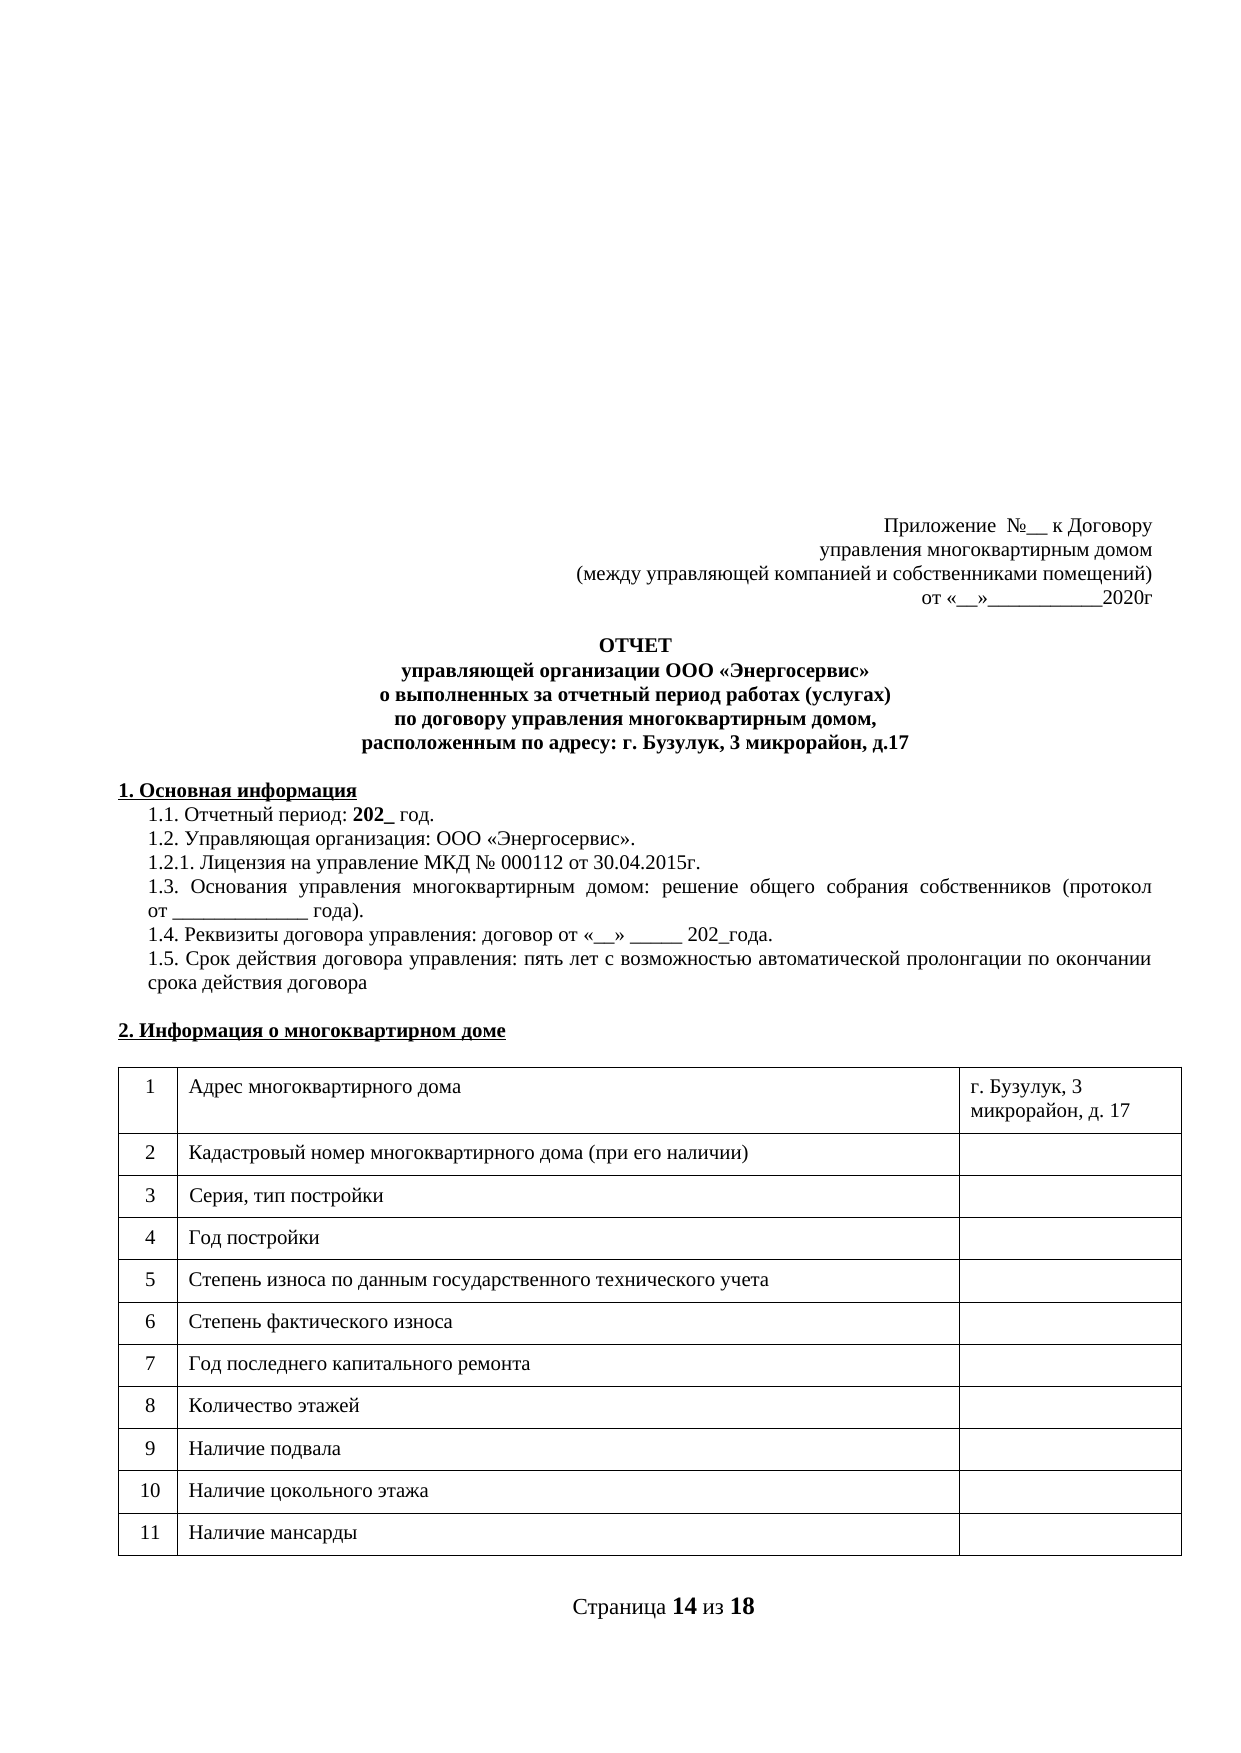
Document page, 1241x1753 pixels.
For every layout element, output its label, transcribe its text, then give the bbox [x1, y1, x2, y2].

table_cell Год постройки [178, 1218, 959, 1259]
table_cell [960, 1514, 1181, 1555]
table_cell [960, 1387, 1181, 1428]
table_cell Наличие цокольного этажа [178, 1471, 959, 1512]
table_cell 11 [119, 1514, 177, 1555]
table_cell [960, 1429, 1181, 1470]
table_cell 6 [119, 1303, 177, 1344]
table_cell 3 [119, 1176, 177, 1217]
text (между управляющей компанией и собственниками помещений) [118, 561, 1152, 585]
table_cell Степень износа по данным государственного технического учета [178, 1260, 959, 1302]
table_cell 9 [119, 1429, 177, 1470]
table_cell [960, 1345, 1181, 1386]
table_cell Количество этажей [178, 1387, 959, 1428]
text 1.3. Основания управления многоквартирным домом: решение общего собрания собственников (протокол от _____________ года). [148, 874, 1152, 922]
table_cell Наличие подвала [178, 1429, 959, 1470]
table_cell 7 [119, 1345, 177, 1386]
table_cell [960, 1260, 1181, 1302]
table_cell Серия, тип постройки [178, 1176, 959, 1217]
table_cell 4 [119, 1218, 177, 1259]
text 1.4. Реквизиты договора управления: договор от «__» _____ 202_года. [148, 922, 1152, 946]
text управления многоквартирным домом [118, 537, 1152, 561]
table_cell [960, 1176, 1181, 1217]
table_cell [960, 1471, 1181, 1512]
table_cell [960, 1134, 1181, 1175]
text 1. Основная информация [118, 778, 1152, 802]
text 1.2.1. Лицензия на управление МКД № 000112 от 30.04.2015г. [148, 850, 1152, 874]
table_header 1 [119, 1068, 177, 1133]
table_cell [960, 1303, 1181, 1344]
table_cell 5 [119, 1260, 177, 1302]
text Приложение №__ к Договору [118, 513, 1152, 537]
table_header Адрес многоквартирного дома [178, 1068, 959, 1133]
text 1.5. Срок действия договора управления: пять лет с возможностью автоматической пролонгации по окончании срока действия договора [148, 946, 1152, 994]
table_cell 2 [119, 1134, 177, 1175]
table_cell Год последнего капитального ремонта [178, 1345, 959, 1386]
text 1.1. Отчетный период: 202_ год. [148, 802, 1152, 826]
text 1.2. Управляющая организация: ООО «Энергосервис». [148, 826, 1152, 850]
text ОТЧЕТ управляющей организации ООО «Энергосервис» о выполненных за отчетный период работах (услугах) по договору управления многоквартирным домом, расположенным по адресу: г. Бузулук, 3 микрорайон, д.17 [118, 633, 1152, 754]
table_cell 8 [119, 1387, 177, 1428]
table_cell Кадастровый номер многоквартирного дома (при его наличии) [178, 1134, 959, 1175]
table_cell Степень фактического износа [178, 1303, 959, 1344]
table_cell Наличие мансарды [178, 1514, 959, 1555]
table_header г. Бузулук, 3 микрорайон, д. 17 [960, 1068, 1181, 1133]
text 2. Информация о многоквартирном доме [118, 1018, 1152, 1042]
text от «__»___________2020г [118, 585, 1152, 609]
table_cell 10 [119, 1471, 177, 1512]
table_cell [960, 1218, 1181, 1259]
